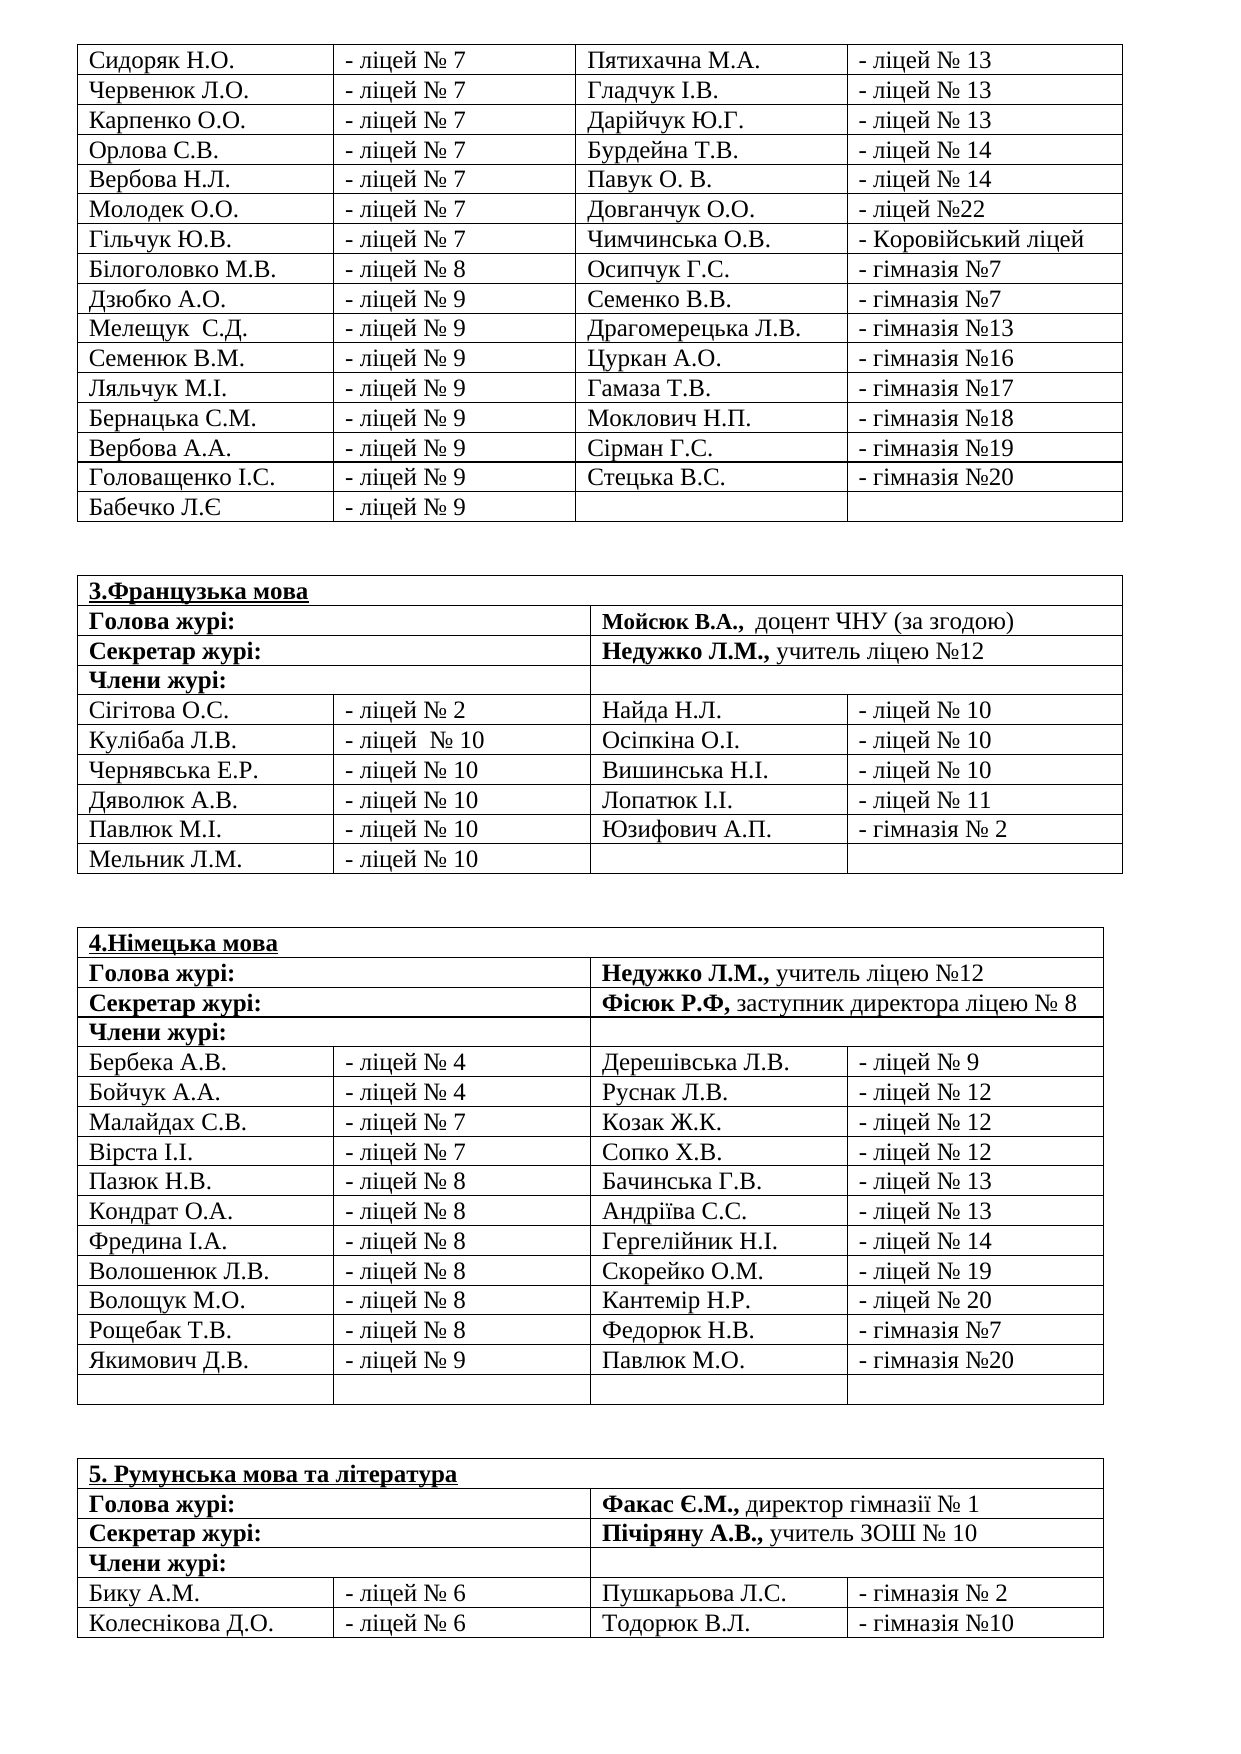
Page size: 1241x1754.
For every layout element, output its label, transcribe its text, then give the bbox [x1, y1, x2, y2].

table_cell - ліцей № 12 [848, 1107, 1103, 1136]
table_cell Найда Н.Л. [591, 695, 847, 724]
table_cell Секретар журі: [78, 636, 590, 664]
table_cell Бачинська Г.В. [591, 1166, 847, 1195]
table_cell - ліцей № 12 [848, 1137, 1103, 1165]
table_cell Гамаза Т.В. [576, 373, 847, 402]
table_cell Недужко Л.М., учитель ліцею №12 [591, 958, 1103, 987]
table_cell Гергелійник Н.І. [591, 1226, 847, 1255]
table_cell Пятихачна М.А. [576, 45, 847, 74]
table_cell Гладчук І.В. [576, 75, 847, 104]
table_cell - ліцей № 8 [334, 1166, 590, 1195]
table_cell - ліцей № 9 [334, 433, 575, 461]
table_cell - ліцей № 9 [334, 343, 575, 372]
table_cell Орлова С.В. [78, 135, 333, 163]
table_cell - гімназія №18 [848, 403, 1122, 432]
table_cell [848, 844, 1122, 873]
table_cell - ліцей № 9 [334, 284, 575, 312]
table_cell - ліцей № 10 [334, 844, 590, 873]
table_cell - Коровійський ліцей [848, 224, 1122, 253]
table_cell Юзифович А.П. [591, 815, 847, 843]
table_cell Вербова А.А. [78, 433, 333, 461]
table_cell Пазюк Н.В. [78, 1166, 333, 1195]
table_cell Голова журі: [78, 606, 590, 635]
table_cell Секретар журі: [78, 988, 590, 1016]
table_cell - ліцей № 9 [334, 1345, 590, 1374]
table_cell Семенко В.В. [576, 284, 847, 312]
table_cell - ліцей № 10 [848, 725, 1122, 754]
table_cell - ліцей № 13 [848, 1196, 1103, 1225]
table_cell - ліцей № 13 [848, 45, 1122, 74]
table_cell Осіпкіна О.І. [591, 725, 847, 754]
table_cell - ліцей № 19 [848, 1256, 1103, 1284]
table_cell - гімназія №13 [848, 314, 1122, 342]
table_cell - ліцей № 10 [334, 725, 590, 754]
table_cell - гімназія №16 [848, 343, 1122, 372]
table_cell - ліцей № 8 [334, 1226, 590, 1255]
table_cell - ліцей № 4 [334, 1047, 590, 1076]
table_cell - ліцей № 8 [334, 1286, 590, 1314]
table_cell Факас Є.М., директор гімназії № 1 [591, 1489, 1103, 1517]
table_cell Кантемір Н.Р. [591, 1286, 847, 1314]
table_cell [591, 1548, 1103, 1577]
table_cell Головащенко І.С. [78, 463, 333, 491]
table_cell Члени журі: [78, 1018, 590, 1046]
table_cell - ліцей № 14 [848, 165, 1122, 193]
table_cell - ліцей № 9 [334, 373, 575, 402]
table_cell Дерешівська Л.В. [591, 1047, 847, 1076]
table_cell Осипчук Г.С. [576, 254, 847, 283]
table_cell [848, 1375, 1103, 1404]
table_cell - ліцей № 14 [848, 1226, 1103, 1255]
table_cell Чимчинська О.В. [576, 224, 847, 253]
table_cell - ліцей № 6 [334, 1578, 590, 1607]
table_cell - ліцей № 2 [334, 695, 590, 724]
table_cell Недужко Л.М., учитель ліцею №12 [591, 636, 1122, 664]
table_cell [591, 844, 847, 873]
table_cell Малайдах С.В. [78, 1107, 333, 1136]
table_cell Бербека А.В. [78, 1047, 333, 1076]
table_cell - гімназія №20 [848, 1345, 1103, 1374]
table_cell Білоголовко М.В. [78, 254, 333, 283]
table_cell Бернацька С.М. [78, 403, 333, 432]
table_cell Якимович Д.В. [78, 1345, 333, 1374]
table_cell - гімназія №7 [848, 284, 1122, 312]
table_cell Вишинська Н.І. [591, 755, 847, 784]
table_cell - ліцей № 13 [848, 75, 1122, 104]
table_cell Пічіряну А.В., учитель ЗОШ № 10 [591, 1519, 1103, 1547]
table_cell - ліцей № 7 [334, 1137, 590, 1165]
table_cell Федорюк Н.В. [591, 1315, 847, 1344]
table_cell - ліцей № 20 [848, 1286, 1103, 1314]
table_cell - ліцей № 14 [848, 135, 1122, 163]
table_cell - ліцей № 8 [334, 1256, 590, 1284]
table_cell - ліцей № 6 [334, 1608, 590, 1637]
table_cell Бабечко Л.Є [78, 492, 333, 521]
table_cell - ліцей № 12 [848, 1077, 1103, 1106]
table_cell Скорейко О.М. [591, 1256, 847, 1284]
table_header 4.Німецька мова [78, 928, 1103, 957]
table_cell Руснак Л.В. [591, 1077, 847, 1106]
table_cell Мойсюк В.А., доцент ЧНУ (за згодою) [591, 606, 1122, 635]
table_cell Козак Ж.К. [591, 1107, 847, 1136]
table_header 5. Румунська мова та література [78, 1459, 1103, 1488]
table_cell Колеснікова Д.О. [78, 1608, 333, 1637]
table_cell Бойчук А.А. [78, 1077, 333, 1106]
table_cell Моклович Н.П. [576, 403, 847, 432]
table_cell - ліцей № 7 [334, 194, 575, 223]
table_cell Бику А.М. [78, 1578, 333, 1607]
table_cell Ляльчук М.І. [78, 373, 333, 402]
table_cell Павлюк М.О. [591, 1345, 847, 1374]
table_cell - гімназія №19 [848, 433, 1122, 461]
table_cell - ліцей № 9 [334, 403, 575, 432]
table_cell [576, 492, 847, 521]
table_cell - ліцей № 10 [848, 695, 1122, 724]
table_cell Вірста І.І. [78, 1137, 333, 1165]
table_cell [591, 1018, 1103, 1046]
table_cell Стецька В.С. [576, 463, 847, 491]
table_cell Павлюк М.І. [78, 815, 333, 843]
table_cell Члени журі: [78, 666, 590, 694]
table_cell Семенюк В.М. [78, 343, 333, 372]
table_cell [334, 1375, 590, 1404]
table_cell - ліцей № 10 [334, 785, 590, 813]
table_cell Сопко Х.В. [591, 1137, 847, 1165]
table_cell Мелещук С.Д. [78, 314, 333, 342]
table_cell - ліцей № 11 [848, 785, 1122, 813]
table_cell Сірман Г.С. [576, 433, 847, 461]
table_cell - гімназія №7 [848, 254, 1122, 283]
table_cell [78, 1375, 333, 1404]
table_cell Вербова Н.Л. [78, 165, 333, 193]
table_cell - ліцей № 9 [334, 492, 575, 521]
table_cell - гімназія № 2 [848, 1578, 1103, 1607]
table_cell [848, 492, 1122, 521]
table_cell - ліцей № 9 [848, 1047, 1103, 1076]
table_cell Члени журі: [78, 1548, 590, 1577]
table_cell Сігітова О.С. [78, 695, 333, 724]
table_cell - ліцей № 10 [334, 815, 590, 843]
table_cell Драгомерецька Л.В. [576, 314, 847, 342]
table_cell [591, 666, 1122, 694]
table_cell - ліцей № 8 [334, 1196, 590, 1225]
table_cell Фісюк Р.Ф, заступник директора ліцею № 8 [591, 988, 1103, 1016]
table_cell Кулібаба Л.В. [78, 725, 333, 754]
table_cell - ліцей № 7 [334, 105, 575, 134]
table_cell - ліцей № 4 [334, 1077, 590, 1106]
table_cell Фредина І.А. [78, 1226, 333, 1255]
table_cell - ліцей №22 [848, 194, 1122, 223]
table_cell Червенюк Л.О. [78, 75, 333, 104]
table_cell Лопатюк І.І. [591, 785, 847, 813]
table_cell Кондрат О.А. [78, 1196, 333, 1225]
table_cell - ліцей № 13 [848, 1166, 1103, 1195]
table_cell Гільчук Ю.В. [78, 224, 333, 253]
table_header 3.Французька мова [78, 576, 1122, 605]
table_cell Дзюбко А.О. [78, 284, 333, 312]
table_cell Дяволюк А.В. [78, 785, 333, 813]
table_cell Дарійчук Ю.Г. [576, 105, 847, 134]
table_cell Мельник Л.М. [78, 844, 333, 873]
table_cell Павук О. В. [576, 165, 847, 193]
table_cell - гімназія №17 [848, 373, 1122, 402]
table_cell Волошенюк Л.В. [78, 1256, 333, 1284]
table_cell Цуркан А.О. [576, 343, 847, 372]
table_cell Рощебак Т.В. [78, 1315, 333, 1344]
table_cell - гімназія № 2 [848, 815, 1122, 843]
table_cell Голова журі: [78, 958, 590, 987]
table_cell - ліцей № 7 [334, 135, 575, 163]
table_cell - ліцей № 13 [848, 105, 1122, 134]
table_cell [591, 1375, 847, 1404]
table_cell - ліцей № 7 [334, 1107, 590, 1136]
table_cell Секретар журі: [78, 1519, 590, 1547]
table_cell Карпенко О.О. [78, 105, 333, 134]
table_cell Тодорюк В.Л. [591, 1608, 847, 1637]
table_cell Пушкарьова Л.С. [591, 1578, 847, 1607]
table_cell Бурдейна Т.В. [576, 135, 847, 163]
table_cell - гімназія №10 [848, 1608, 1103, 1637]
table_cell - ліцей № 7 [334, 165, 575, 193]
table_cell Волощук М.О. [78, 1286, 333, 1314]
table_cell - гімназія №20 [848, 463, 1122, 491]
table_cell - ліцей № 9 [334, 314, 575, 342]
table_cell Сидоряк Н.О. [78, 45, 333, 74]
table_cell - ліцей № 10 [334, 755, 590, 784]
table_cell - ліцей № 8 [334, 254, 575, 283]
table_cell - ліцей № 7 [334, 75, 575, 104]
table_cell - гімназія №7 [848, 1315, 1103, 1344]
table_cell - ліцей № 10 [848, 755, 1122, 784]
table_cell - ліцей № 7 [334, 45, 575, 74]
table_cell - ліцей № 7 [334, 224, 575, 253]
table_cell Молодек О.О. [78, 194, 333, 223]
table_cell Довганчук О.О. [576, 194, 847, 223]
table_cell Голова журі: [78, 1489, 590, 1517]
table_cell - ліцей № 8 [334, 1315, 590, 1344]
table_cell Чернявська Е.Р. [78, 755, 333, 784]
table_cell Андріїва С.С. [591, 1196, 847, 1225]
table_cell - ліцей № 9 [334, 463, 575, 491]
